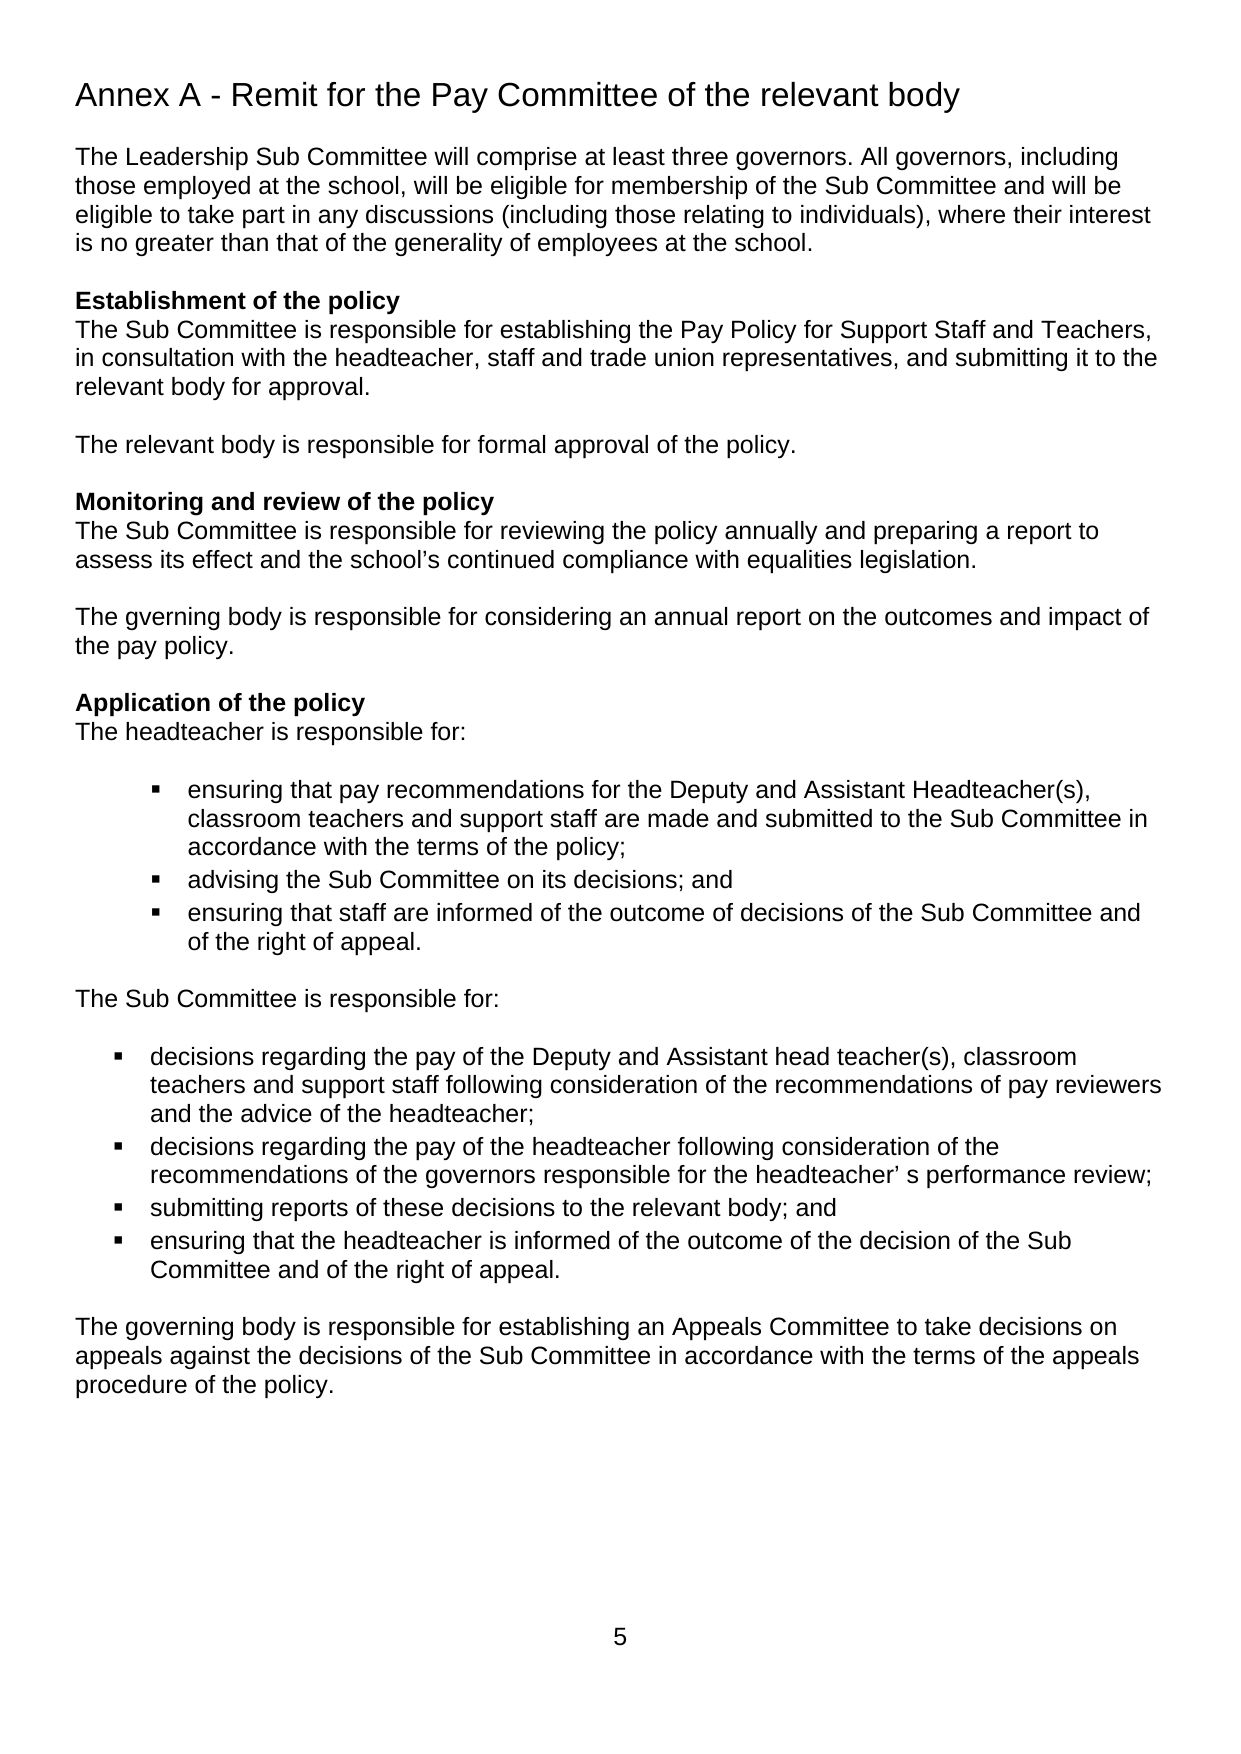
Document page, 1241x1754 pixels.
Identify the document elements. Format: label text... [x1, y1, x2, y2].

list decisions regarding the pay of the Deputy and Assistant head teacher(s), classroom teachers and support staff following consideration of the recommendations of pay reviewers and the advice of the headteacher; [112, 1041, 1165, 1128]
text The Sub Committee is responsible for reviewing the policy annually and preparing a report to assess its effect and the school’s continued compliance with equalities legislation. [75, 516, 1165, 573]
text The Sub Committee is responsible for: [75, 984, 1165, 1013]
list submitting reports of these decisions to the relevant body; and [112, 1193, 1165, 1222]
text Application of the policy [75, 688, 1165, 717]
list ensuring that the headteacher is informed of the outcome of the decision of the Sub Committee and of the right of appeal. [112, 1226, 1165, 1283]
text Establishment of the policy [75, 286, 1165, 315]
list ensuring that pay recommendations for the Deputy and Assistant Headteacher(s), classroom teachers and support staff are made and submitted to the Sub Committee in accordance with the terms of the policy; [150, 775, 1165, 861]
text The Sub Committee is responsible for establishing the Pay Policy for Support Staff and Teachers, in consultation with the headteacher, staff and trade union representatives, and submitting it to the relevant body for approval. [75, 315, 1165, 401]
text The Leadership Sub Committee will comprise at least three governors. All governors, including those employed at the school, will be eligible for membership of the Sub Committee and will be eligible to take part in any discussions (including those relating to individuals), where their interest is no greater than that of the generality of employees at the school. [75, 142, 1165, 257]
text The headteacher is responsible for: [75, 717, 1165, 746]
list advising the Sub Committee on its decisions; and [150, 865, 1165, 894]
text Monitoring and review of the policy [75, 487, 1165, 516]
text The governing body is responsible for establishing an Appeals Committee to take decisions on appeals against the decisions of the Sub Committee in accordance with the terms of the appeals procedure of the policy. [75, 1312, 1165, 1398]
text Next Review: November 2019Annex A - Remit for the Pay Committee of the relevant body [75, 75, 1165, 113]
text The gverning body is responsible for considering an annual report on the outcomes and impact of the pay policy. [75, 602, 1165, 660]
list decisions regarding the pay of the headteacher following consideration of the recommendations of the governors responsible for the headteacher’ s performance review; [112, 1132, 1165, 1189]
list ensuring that staff are informed of the outcome of decisions of the Sub Committee and of the right of appeal. [150, 898, 1165, 955]
text The relevant body is responsible for formal approval of the policy. [75, 430, 1165, 458]
